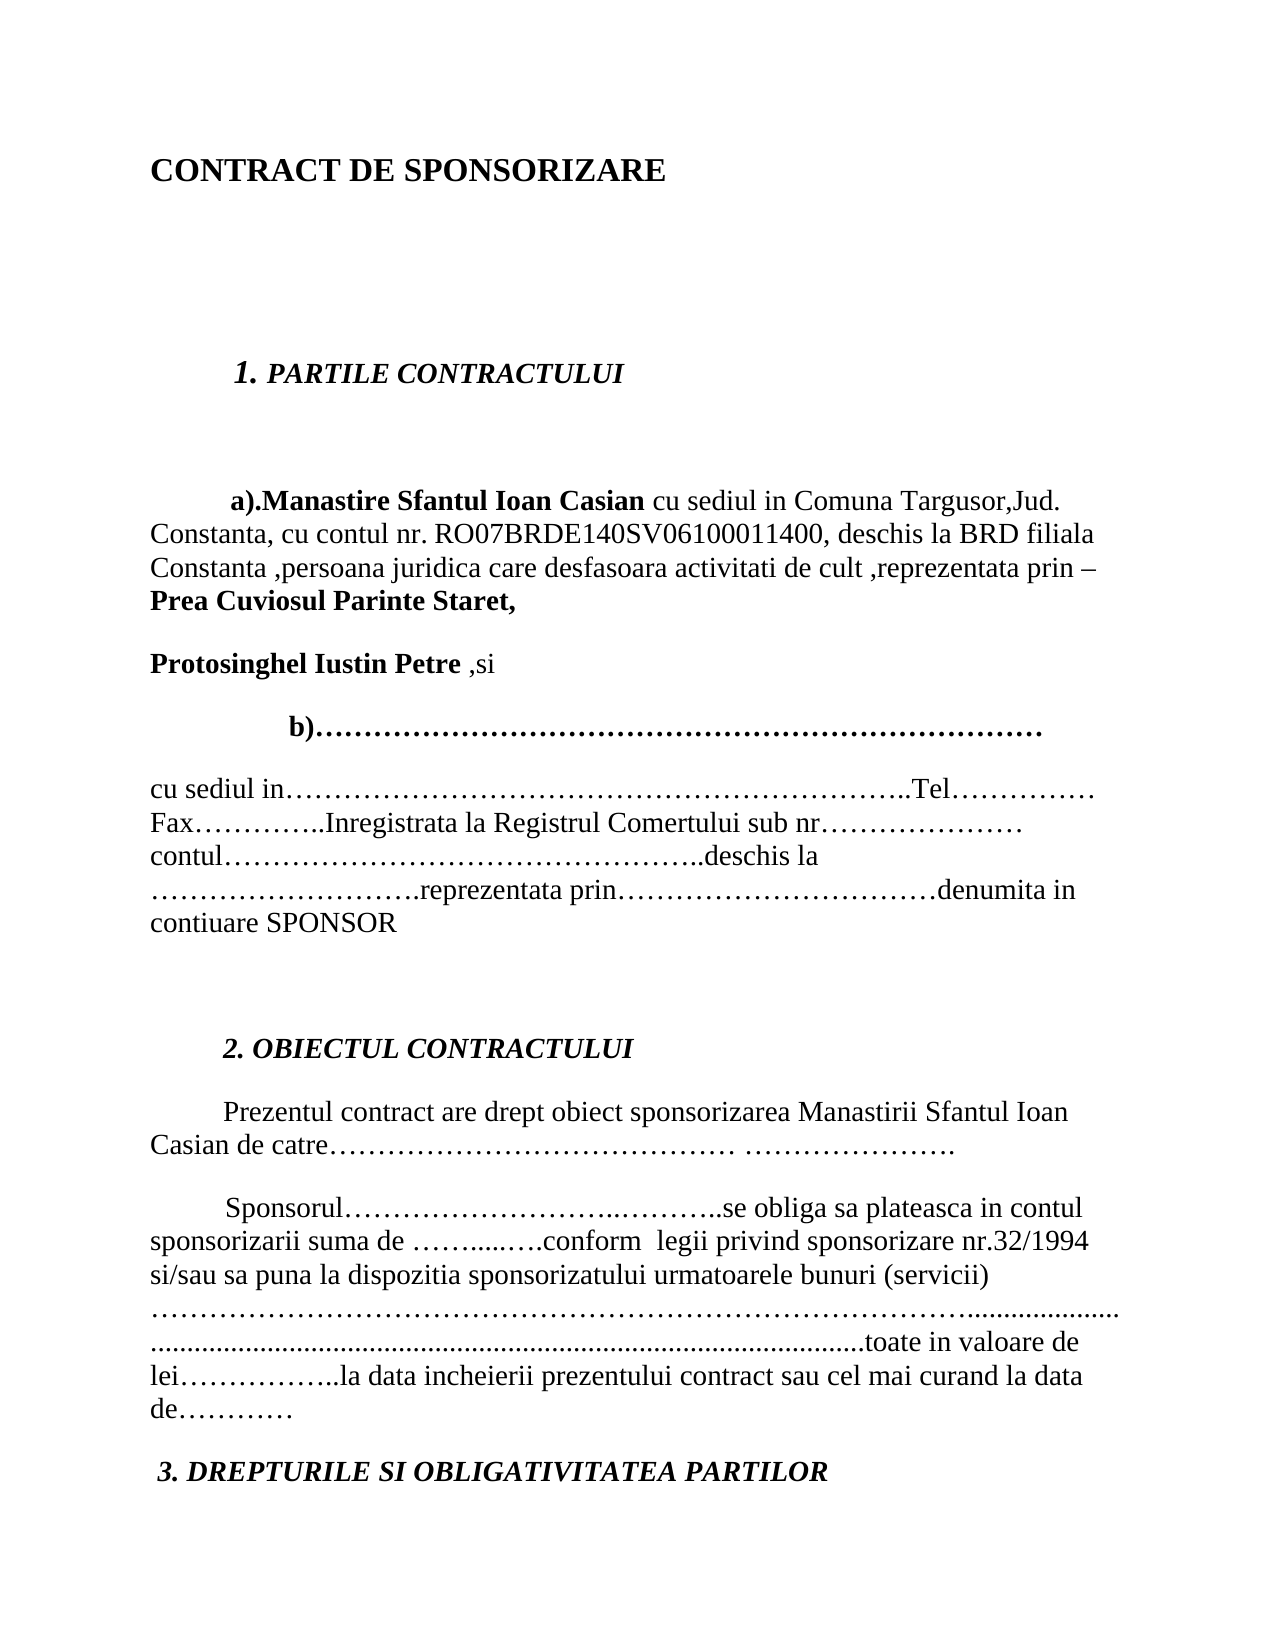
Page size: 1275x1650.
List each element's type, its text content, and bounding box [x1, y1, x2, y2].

text CONTRACT DE SPONSORIZARE [150, 150, 1125, 188]
text Sponsorul………………………..………..se obliga sa plateasca in contul sponsorizarii suma de …….....….conform legii privind sponsorizare nr.32/1994 si/sau sa puna la dispozitia sponsorizatului urmatoarele bunuri (servicii)………………………………………………………………………….......................................................................................................................toate in valoare de lei……………..la data incheierii prezentului contract sau cel mai curand la data de………… [150, 1190, 1125, 1425]
text cu sediul in………………………………………………………..Tel……………Fax…………..Inregistrata la Registrul Comertului sub nr………………… contul…………………………………………..deschis la ……………………….reprezentata prin……………………………denumita in contiuare SPONSOR [150, 771, 1125, 939]
text 1. PARTILE CONTRACTULUI [150, 352, 1125, 391]
text 2. OBIECTUL CONTRACTULUI [150, 1031, 1125, 1064]
text 3. DREPTURILE SI OBLIGATIVITATEA PARTILOR [150, 1454, 1125, 1487]
text Protosinghel Iustin Petre ,si [150, 646, 1125, 679]
text a).Manastire Sfantul Ioan Casian cu sediul in Comuna Targusor,Jud. Constanta, cu contul nr. RO07BRDE140SV06100011400, deschis la BRD filiala Constanta ,persoana juridica care desfasoara activitati de cult ,reprezentata prin –Prea Cuviosul Parinte Staret, [150, 483, 1125, 617]
text b)………………………………………………………………… [150, 709, 1125, 742]
text Prezentul contract are drept obiect sponsorizarea Manastirii Sfantul Ioan Casian de catre…………………………………… …………………. [150, 1094, 1125, 1161]
